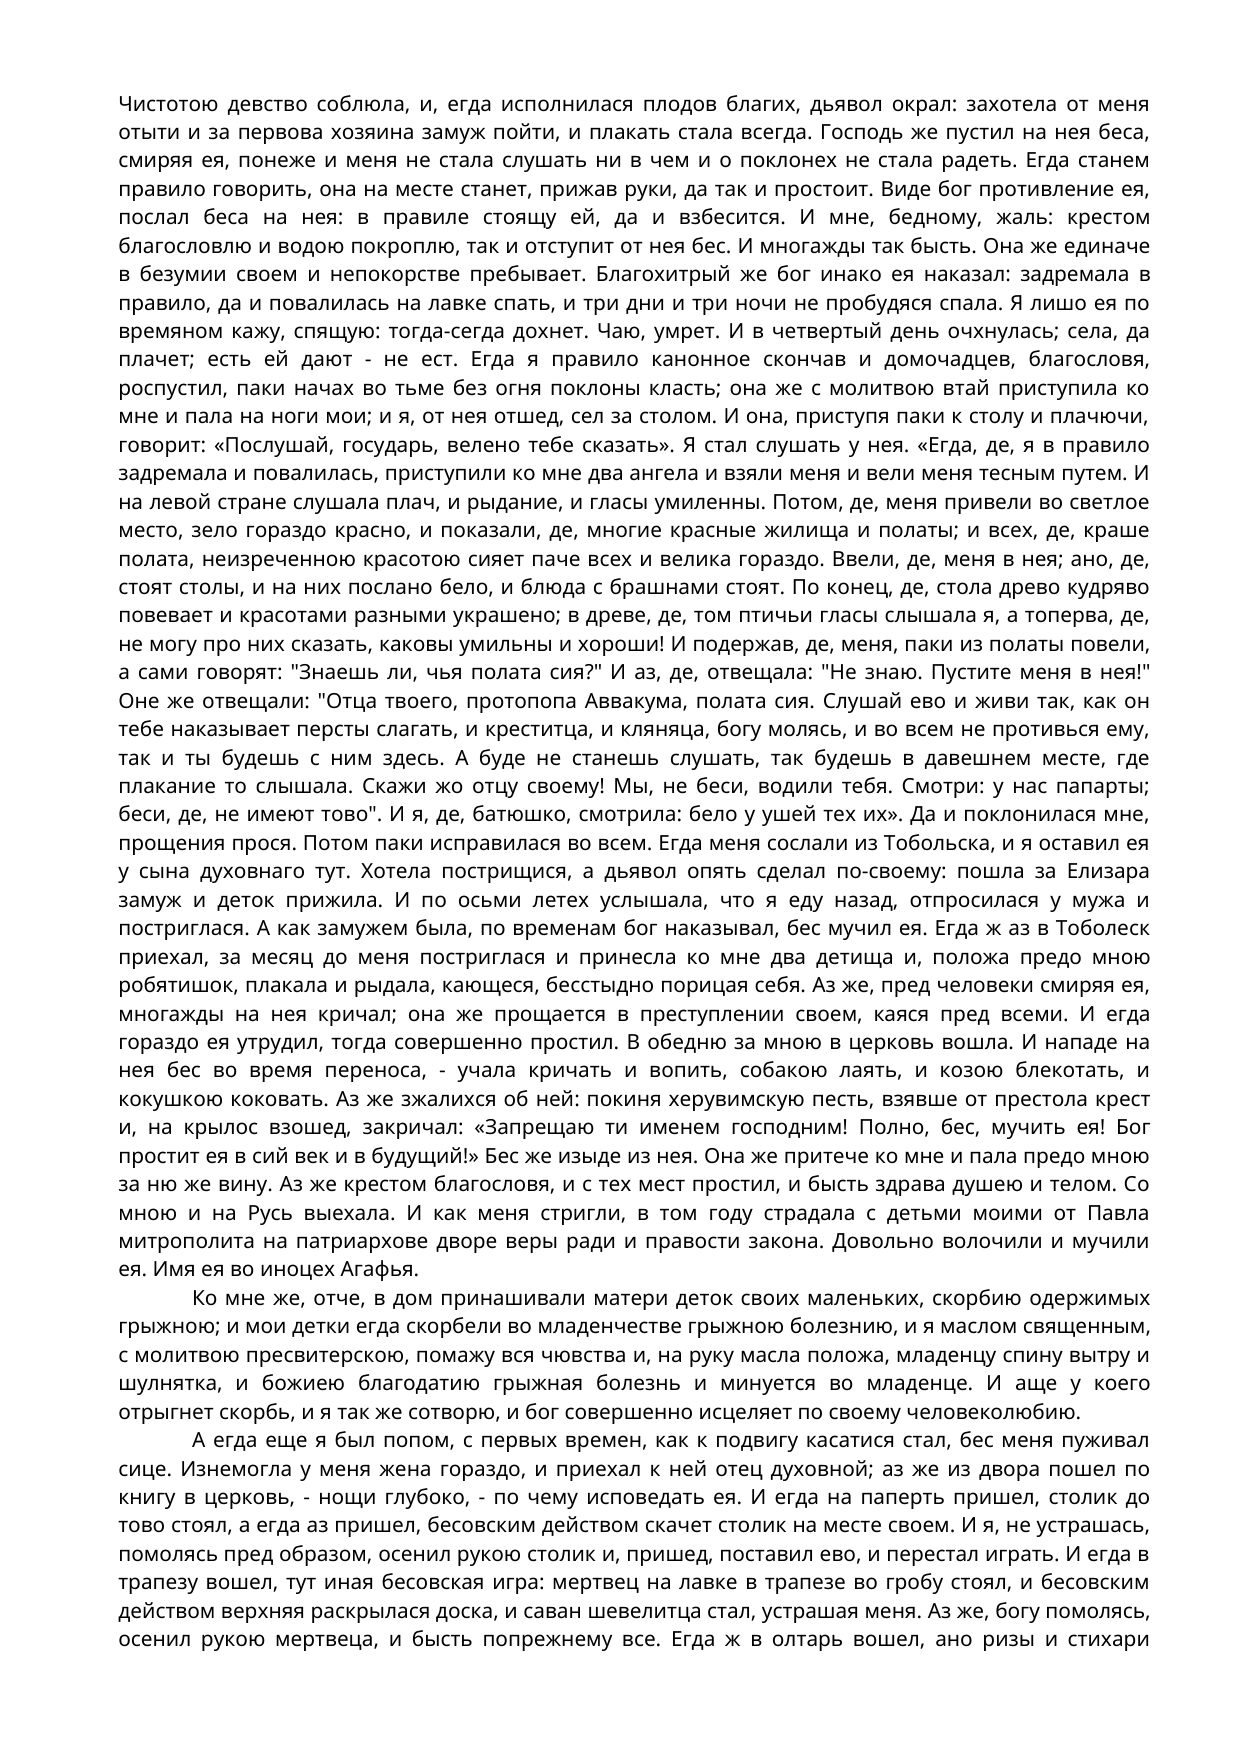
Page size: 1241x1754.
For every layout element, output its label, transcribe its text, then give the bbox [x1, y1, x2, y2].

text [118, 89, 1152, 1283]
text Ко мне же, отче, в дом принашивали матери деток своих маленьких, скорбию одержимых грыжною; и мои детки егда скорбели во младенчестве грыжною болезнию, и я маслом священным, с молитвою пресвитерскою, помажу вся чювства и, на руку масла положа, младенцу спину вытру и шулнятка, и божиею благодатию грыжная болезнь и минуется во младенце. И аще у коего отрыгнет скорбь, и я так же сотворю, и бог совершенно исцеляет по своему человеколюбию. [118, 1283, 1152, 1425]
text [118, 1425, 1152, 1653]
